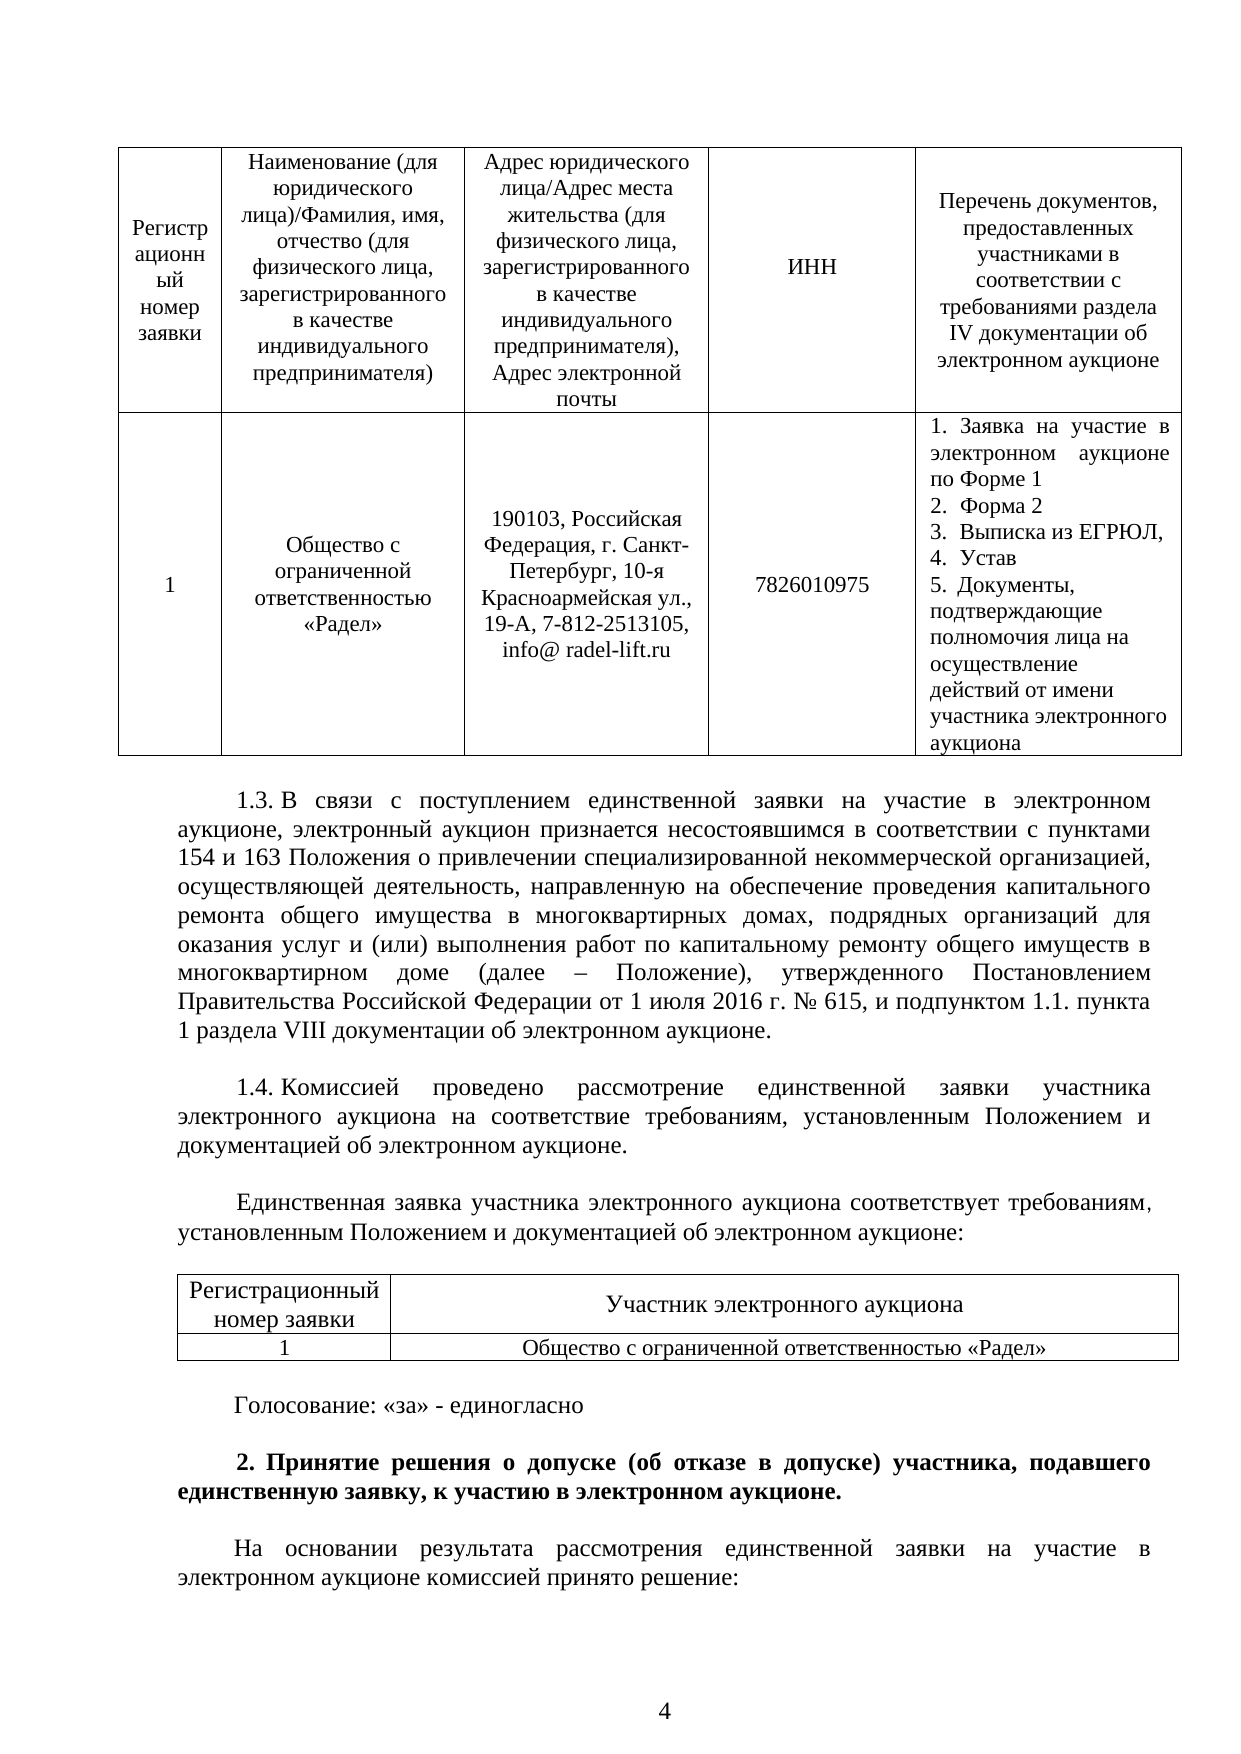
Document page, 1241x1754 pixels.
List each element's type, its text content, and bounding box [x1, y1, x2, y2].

table_cell 7826010975 [709, 413, 915, 755]
list В связи с поступлением единственной заявки на участие в электронном аукционе, электронный аукцион признается несостоявшимся в соответствии с пунктами 154 и 163 Положения о привлечении специализированной некоммерческой организацией, осуществляющей деятельность, направленную на обеспечение проведения капитального ремонта общего имущества в многоквартирных домах, подрядных организаций для оказания услуг и (или) выполнения работ по капитальному ремонту общего имуществ в многоквартирном доме (далее – Положение), утвержденного Постановлением Правительства Российской Федерации от 1 июля 2016 г. № 615, и подпунктом 1.1. пункта 1 раздела VIII документации об электронном аукционе. [177, 785, 1152, 1044]
text Голосование: «за» - единогласно [177, 1390, 1152, 1418]
table_cell 1 [119, 413, 221, 755]
list Принятие решения о допуске (об отказе в допуске) участника, подавшего единственную заявку, к участию в электронном аукционе. [177, 1447, 1152, 1505]
table_header ИНН [709, 148, 915, 412]
table_header Участник электронного аукциона [391, 1275, 1178, 1333]
text Единственная заявка участника электронного аукциона соответствует требованиям, установленным Положением и документацией об электронном аукционе: [177, 1187, 1152, 1245]
list Комиссией проведено рассмотрение единственной заявки участника электронного аукциона на соответствие требованиям, установленным Положением и документацией об электронном аукционе. [177, 1072, 1152, 1159]
table_header Перечень документов, предоставленных участниками в соответствии с требованиями раздела IV документации об электронном аукционе [916, 148, 1181, 412]
table_header Регистрационный номер заявки [178, 1275, 390, 1333]
table_header Регистрационный номер заявки [119, 148, 221, 412]
table_cell Общество с ограниченной ответственностью «Радел» [391, 1334, 1178, 1360]
table_cell Заявка на участие в электронном аукционе по Форме 1 Форма 2 Выписка из ЕГРЮЛ, Устав Документы, подтверждающие полномочия лица на осуществление действий от имени участника электронного аукциона [916, 413, 1181, 755]
text На основании результата рассмотрения единственной заявки на участие в электронном аукционе комиссией принято решение: [177, 1533, 1152, 1591]
table_cell 1 [178, 1334, 390, 1360]
table_header Наименование (для юридического лица)/Фамилия, имя, отчество (для физического лица, зарегистрированного в качестве индивидуального предпринимателя) [222, 148, 464, 412]
table_header Адрес юридического лица/Адрес места жительства (для физического лица, зарегистрированного в качестве индивидуального предпринимателя), Адрес электронной почты [465, 148, 708, 412]
table_cell Общество с ограниченной ответственностью «Радел» [222, 413, 464, 755]
table_cell 190103, Российская Федерация, г. Санкт-Петербург, 10-я Красноармейская ул., 19-А, 7-812-2513105, info@ radel-lift.ru [465, 413, 708, 755]
